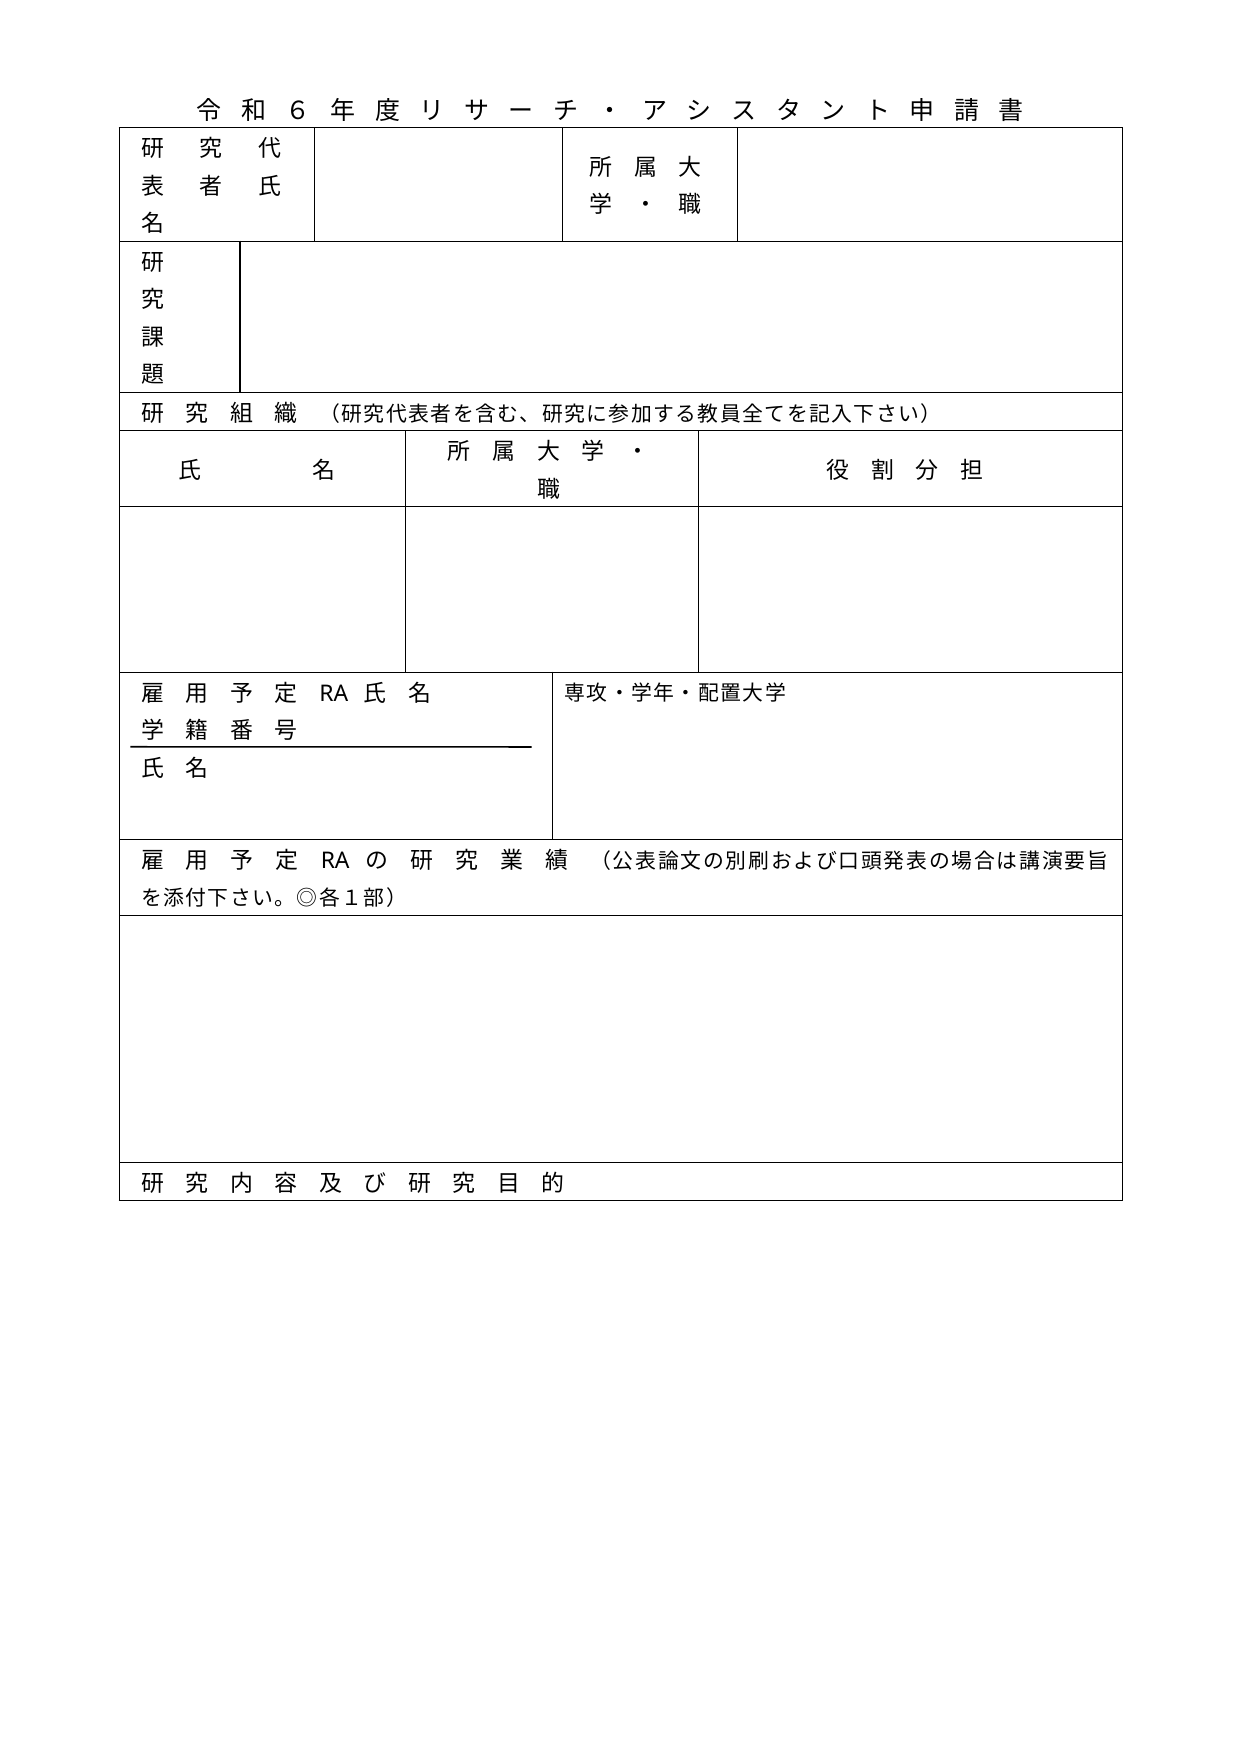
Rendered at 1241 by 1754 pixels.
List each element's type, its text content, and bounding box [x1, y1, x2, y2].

table_header [738, 128, 1122, 241]
table_header 所属大学・職 [563, 128, 737, 241]
table_cell 研究課題 [120, 242, 239, 392]
table_cell [406, 507, 698, 672]
text 令和６年度リサーチ・アシスタント申請書 [118, 89, 1122, 127]
table_cell 雇用予定RA氏名 学籍番号 氏名 [120, 673, 552, 838]
table_cell 役割分担 [699, 431, 1122, 506]
table_cell [699, 507, 1122, 672]
table_cell [120, 507, 405, 672]
table_cell 所属大学・職 [406, 431, 698, 506]
table_cell 雇用予定RAの研究業績（公表論文の別刷および口頭発表の場合は講演要旨を添付下さい。◎各１部） [120, 840, 1122, 914]
table_header [315, 128, 562, 241]
table_cell 研究内容及び研究目的 [120, 1163, 1122, 1200]
table_cell [241, 242, 1122, 392]
table_header 研究代表者氏名 [120, 128, 314, 241]
table_cell [120, 916, 1122, 1162]
table_cell 専攻・学年・配置大学 [553, 673, 1122, 838]
table_cell 研究組織（研究代表者を含む、研究に参加する教員全てを記入下さい） [120, 393, 1122, 430]
table_cell 氏 名 [120, 431, 405, 506]
